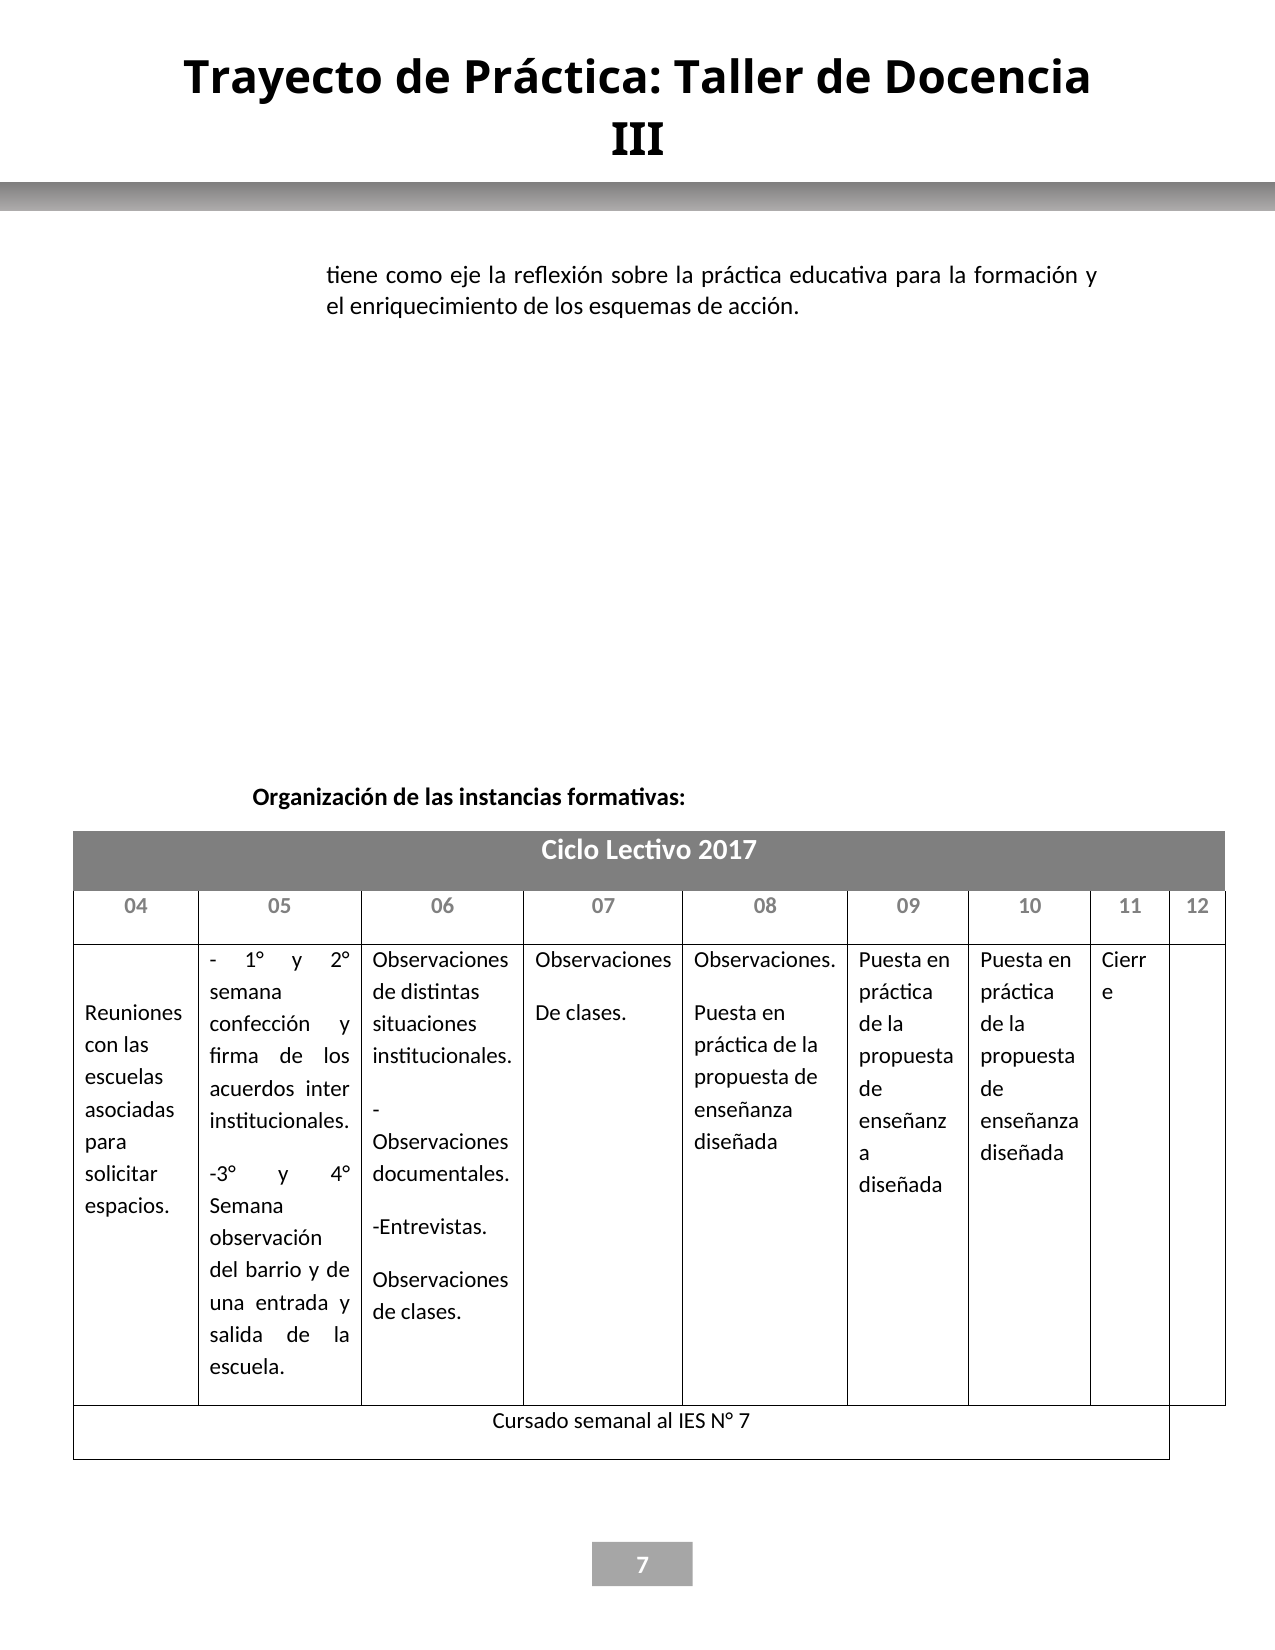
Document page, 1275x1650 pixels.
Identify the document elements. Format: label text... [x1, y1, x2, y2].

table_cell 08 [683, 891, 847, 944]
table_cell Observaciones De clases. [524, 945, 682, 1405]
table_cell 09 [848, 891, 968, 944]
table_cell [1170, 945, 1225, 1405]
table_cell 05 [199, 891, 361, 944]
table_cell Cierre [1091, 945, 1169, 1405]
table_cell Puesta en práctica de la propuesta de enseñanza diseñada [969, 945, 1090, 1405]
table_header Ciclo Lectivo 2017 [73, 831, 1225, 891]
table_cell 04 [74, 891, 198, 944]
table_cell Puesta en práctica de la propuesta de enseñanza diseñada [848, 945, 968, 1405]
table_cell Observaciones de distintas situaciones institucionales. -Observaciones documentales. -Entrevistas. Observaciones de clases. [362, 945, 523, 1405]
table_cell 11 [1091, 891, 1169, 944]
table_cell 07 [524, 891, 682, 944]
table_cell Observaciones. Puesta en práctica de la propuesta de enseñanza diseñada [683, 945, 847, 1405]
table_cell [74, 1406, 1169, 1459]
table_cell 12 [1170, 891, 1225, 944]
table_cell 06 [362, 891, 523, 944]
table_cell 10 [969, 891, 1090, 944]
table_cell - 1° y 2° semana confección y firma de los acuerdos inter institucionales. -3° y 4° Semana observación del barrio y de una entrada y salida de la escuela. [199, 945, 361, 1405]
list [288, 259, 1098, 321]
table_cell Reuniones con las escuelas asociadas para solicitar espacios. [74, 945, 198, 1405]
list Organización de las instancias formativas: [252, 781, 1098, 812]
